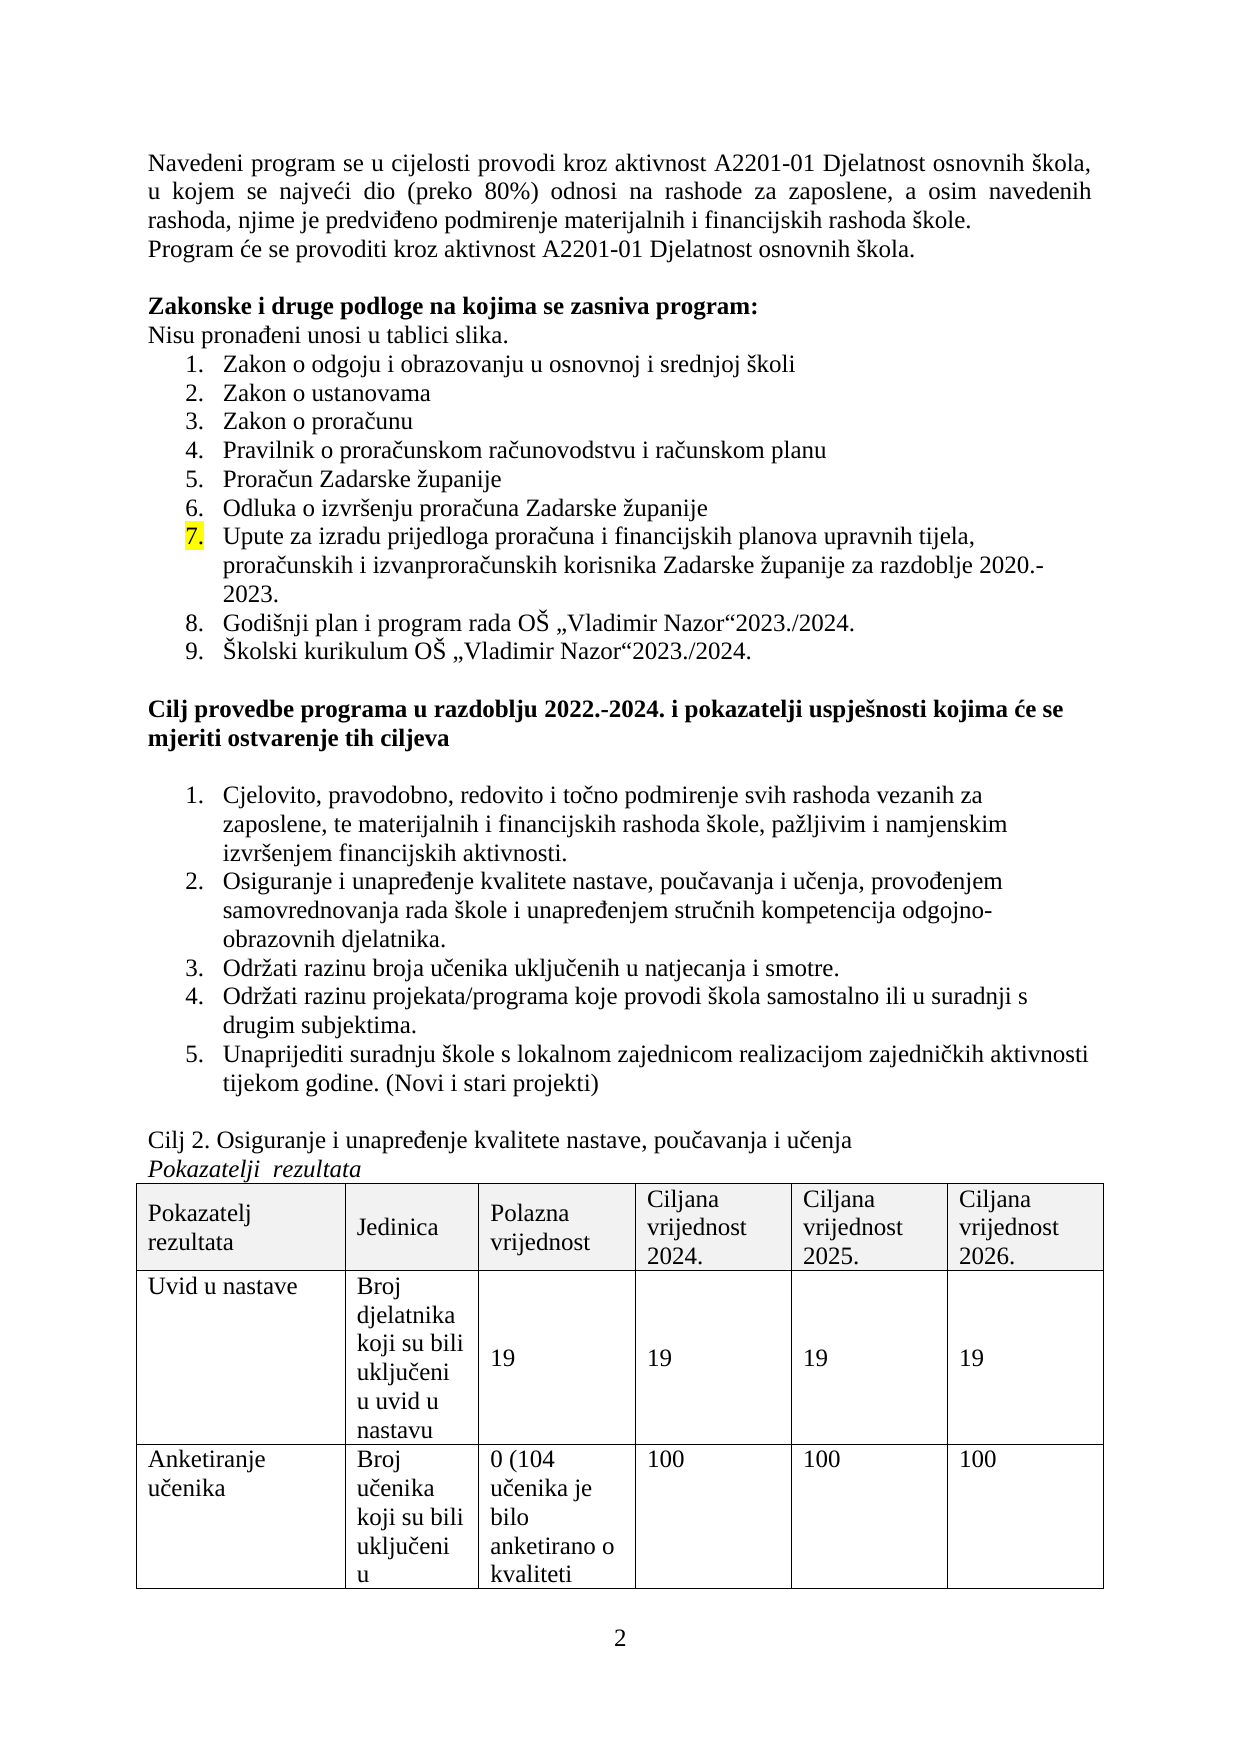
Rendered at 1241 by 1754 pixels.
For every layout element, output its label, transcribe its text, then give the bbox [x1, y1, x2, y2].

text Navedeni program se u cijelosti provodi kroz aktivnost A2201-01 Djelatnost osnovnih škola, u kojem se najveći dio (preko 80%) odnosi na rashode za zaposlene, a osim navedenih rashoda, njime je predviđeno podmirenje materijalnih i financijskih rashoda škole. [148, 148, 1093, 234]
table_cell Broj djelatnika koji su bili uključeni u uvid u nastavu [346, 1271, 478, 1443]
table_header Polazna vrijednost [479, 1184, 635, 1270]
table_cell Anketiranje učenika [137, 1445, 345, 1588]
list Održati razinu broja učenika uključenih u natjecanja i smotre. [185, 953, 1093, 981]
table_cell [479, 1445, 635, 1588]
list Održati razinu projekata/programa koje provodi škola samostalno ili u suradnji s drugim subjektima. [185, 981, 1093, 1039]
list Odluka o izvršenju proračuna Zadarske županije [185, 493, 1093, 521]
text Nisu pronađeni unosi u tablici slika. [148, 320, 1093, 349]
list Cjelovito, pravodobno, redovito i točno podmirenje svih rashoda vezanih za zaposlene, te materijalnih i financijskih rashoda škole, pažljivim i namjenskim izvršenjem financijskih aktivnosti. [185, 780, 1093, 866]
list Godišnji plan i program rada OŠ „Vladimir Nazor“2023./2024. [185, 608, 1093, 636]
table_header Pokazatelj rezultata [137, 1184, 345, 1270]
table_cell 100 [948, 1445, 1103, 1588]
table_header Ciljana vrijednost 2025. [792, 1184, 947, 1270]
list Osiguranje i unapređenje kvalitete nastave, poučavanja i učenja, provođenjem samovrednovanja rada škole i unapređenjem stručnih kompetencija odgojno-obrazovnih djelatnika. [185, 866, 1093, 953]
list Proračun Zadarske županije [185, 464, 1093, 493]
text Program će se provoditi kroz aktivnost A2201-01 Djelatnost osnovnih škola. [148, 234, 1093, 263]
table_header Ciljana vrijednost 2026. [948, 1184, 1103, 1270]
text Cilj 2. Osiguranje i unapređenje kvalitete nastave, poučavanja i učenja [148, 1125, 1093, 1154]
list Zakon o odgoju i obrazovanju u osnovnoj i srednjoj školi [185, 349, 1093, 378]
list Školski kurikulum OŠ „Vladimir Nazor“2023./2024. [185, 636, 1093, 665]
table_header Jedinica [346, 1184, 478, 1270]
list Pravilnik o proračunskom računovodstvu i računskom planu [185, 435, 1093, 464]
table_cell 19 [792, 1271, 947, 1443]
list Zakon o proračunu [185, 406, 1093, 435]
table_cell Uvid u nastave [137, 1271, 345, 1443]
table_cell 19 [636, 1271, 791, 1443]
table_cell 100 [792, 1445, 947, 1588]
list Upute za izradu prijedloga proračuna i financijskih planova upravnih tijela, proračunskih i izvanproračunskih korisnika Zadarske županije za razdoblje 2020.-2023. [185, 521, 1093, 608]
table_cell 19 [948, 1271, 1103, 1443]
table_cell 19 [479, 1271, 635, 1443]
text Pokazatelji rezultata [148, 1154, 1093, 1183]
list Zakon o ustanovama [185, 378, 1093, 406]
text Zakonske i druge podloge na kojima se zasniva program: [148, 291, 1093, 320]
table_cell 100 [636, 1445, 791, 1588]
list Unaprijediti suradnju škole s lokalnom zajednicom realizacijom zajedničkih aktivnosti tijekom godine. (Novi i stari projekti) [185, 1039, 1093, 1096]
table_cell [346, 1445, 478, 1588]
table_header Ciljana vrijednost 2024. [636, 1184, 791, 1270]
text Cilj provedbe programa u razdoblju 2022.-2024. i pokazatelji uspješnosti kojima će se mjeriti ostvarenje tih ciljeva [148, 694, 1093, 751]
